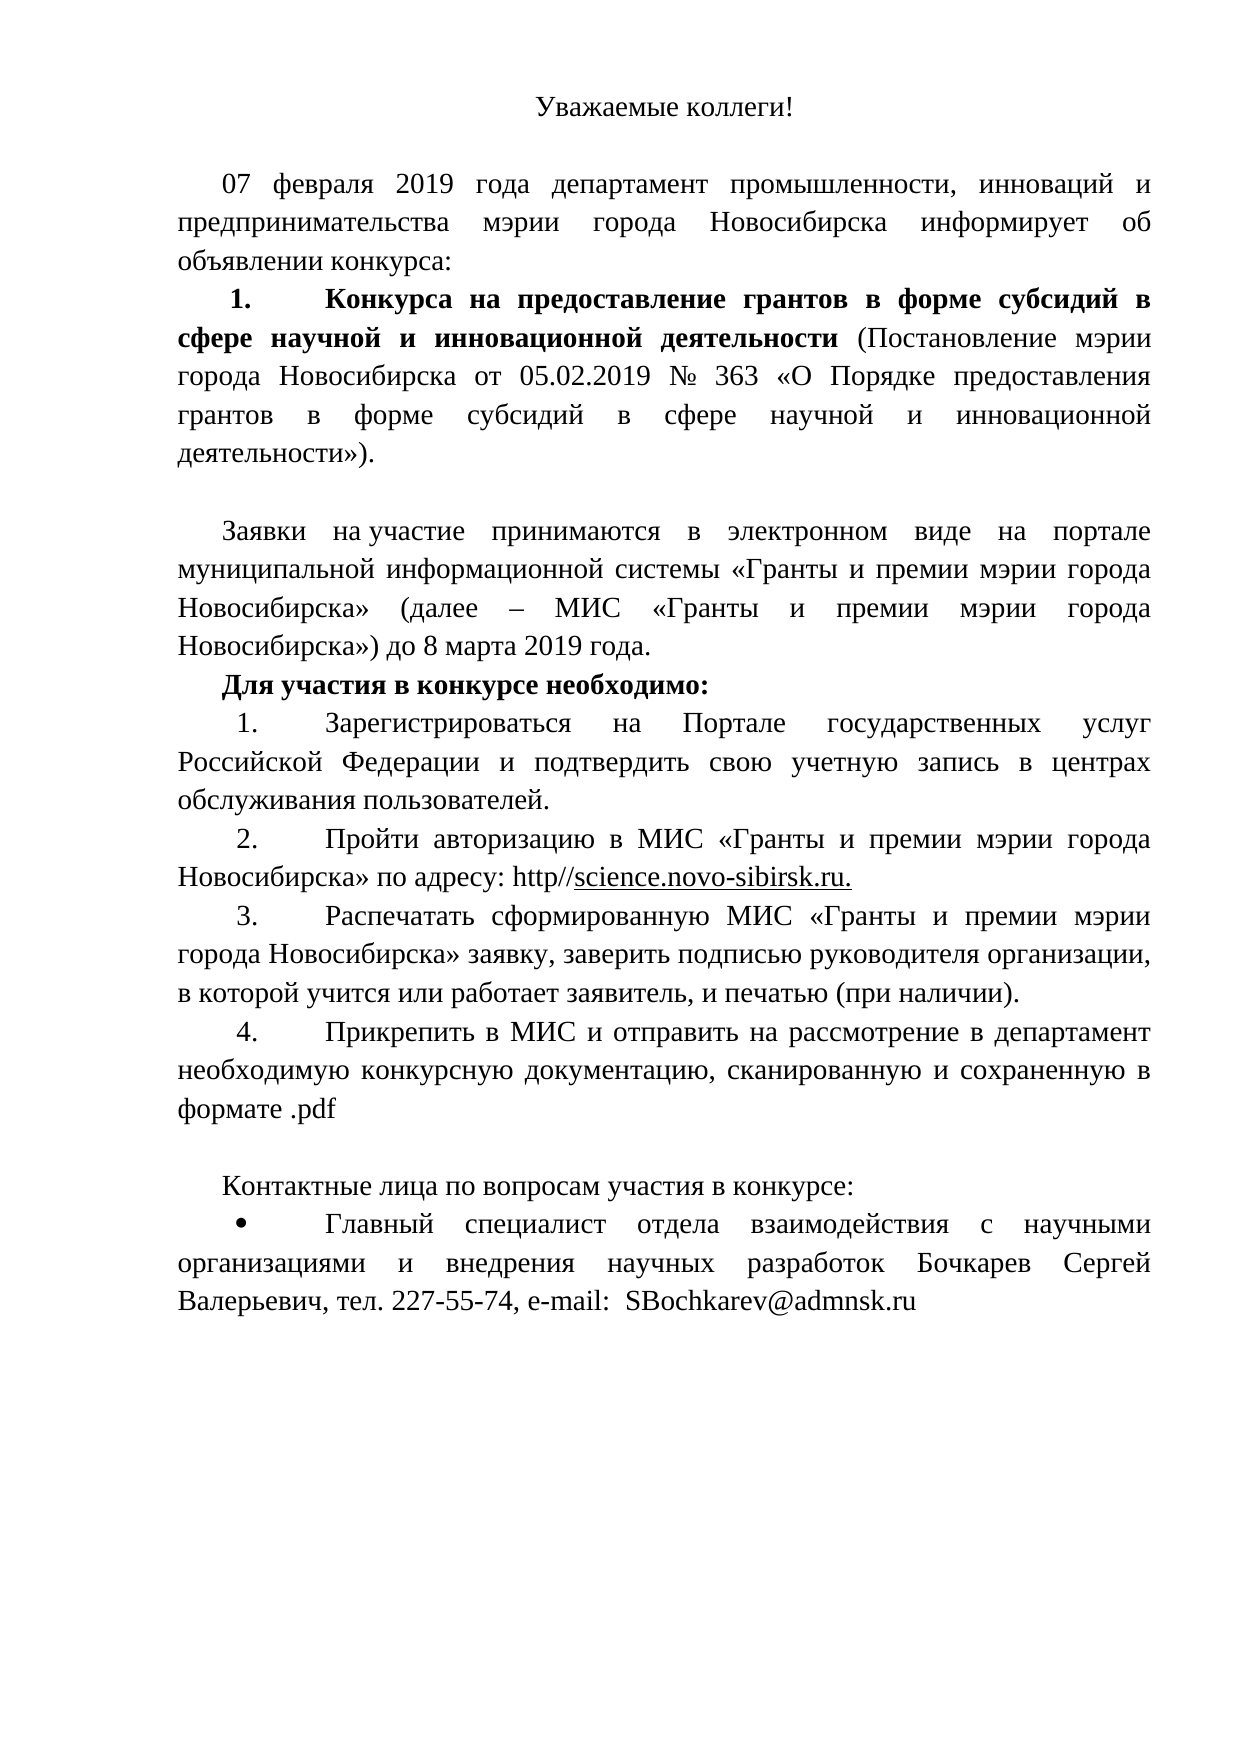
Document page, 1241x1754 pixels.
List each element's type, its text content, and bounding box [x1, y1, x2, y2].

text Для участия в конкурсе необходимо: [177, 667, 1152, 700]
text Контактные лица по вопросам участия в конкурсе: [177, 1168, 1152, 1201]
list Прикрепить в МИС и отправить на рассмотрение в департамент необходимую конкурсную документацию, сканированную и сохраненную в формате .pdf [177, 1014, 1152, 1124]
list Пройти авторизацию в МИС «Гранты и премии мэрии города Новосибирска» по адресу: http//science.novo-sibirsk.ru. [177, 821, 1152, 893]
list Главный специалист отдела взаимодействия с научными организациями и внедрения научных разработок Бочкарев Сергей Валерьевич, тел. 227-55-74, e-mail: SBochkarev@admnsk.ru [177, 1206, 1152, 1317]
list Зарегистрироваться на Портале государственных услуг Российской Федерации и подтвердить свою учетную запись в центрах обслуживания пользователей. [177, 705, 1152, 816]
text Заявки на участие принимаются в электронном виде на портале муниципальной информационной системы «Гранты и премии мэрии города Новосибирска» (далее – МИС «Гранты и премии мэрии города Новосибирска») до 8 марта 2019 года. [177, 513, 1152, 662]
list Распечатать сформированную МИС «Гранты и премии мэрии города Новосибирска» заявку, заверить подписью руководителя организации, в которой учится или работает заявитель, и печатью (при наличии). [177, 898, 1152, 1009]
text Уважаемые коллеги! [177, 89, 1152, 122]
list Конкурса на предоставление грантов в форме субсидий в сфере научной и инновационной деятельности (Постановление мэрии города Новосибирска от 05.02.2019 № 363 «О Порядке предоставления грантов в форме субсидий в сфере научной и инновационной деятельности»). [177, 281, 1152, 469]
text 07 февраля 2019 года департамент промышленности, инноваций и предпринимательства мэрии города Новосибирска информирует об объявлении конкурса: [177, 166, 1152, 276]
